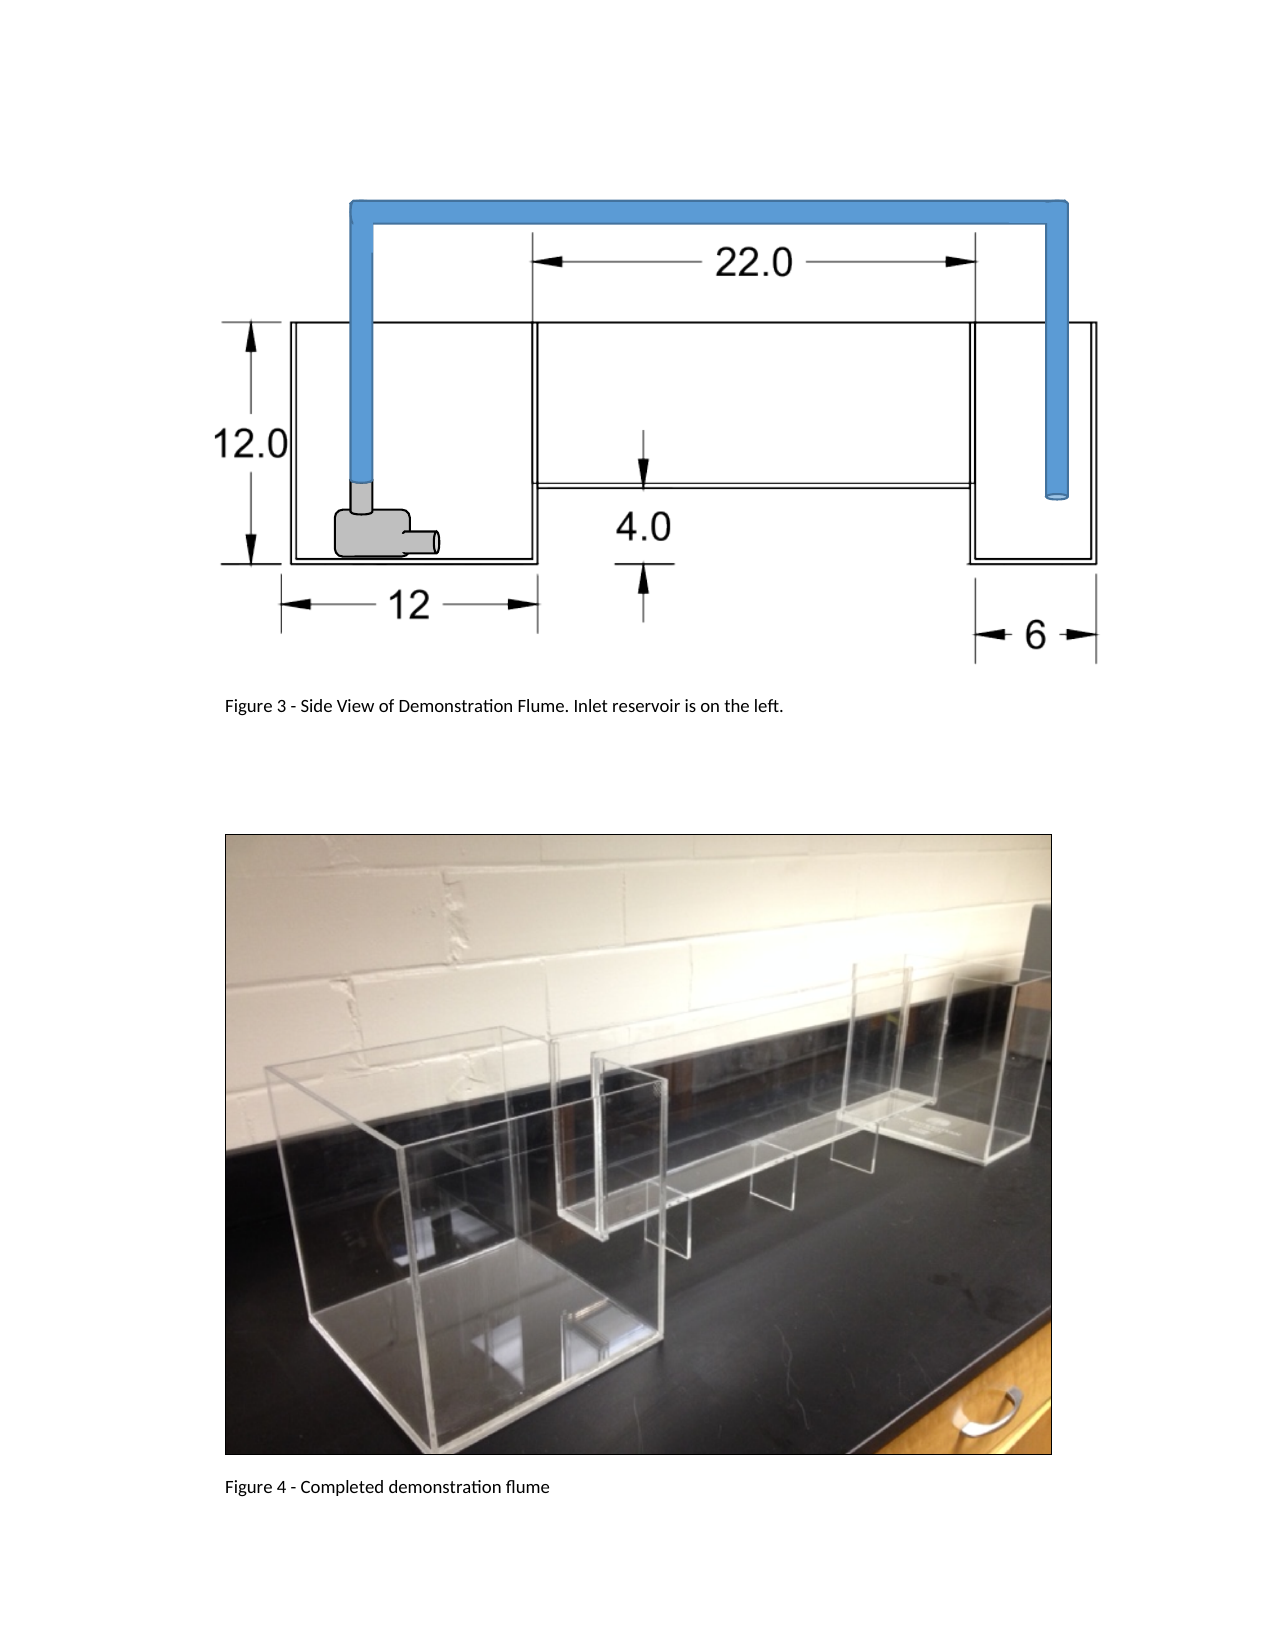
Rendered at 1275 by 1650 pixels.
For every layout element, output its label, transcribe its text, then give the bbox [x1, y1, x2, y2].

text Figure 4 - Completed demonstration flume [150, 1476, 1125, 1498]
picture [227, 835, 1051, 1454]
picture [204, 196, 1125, 674]
